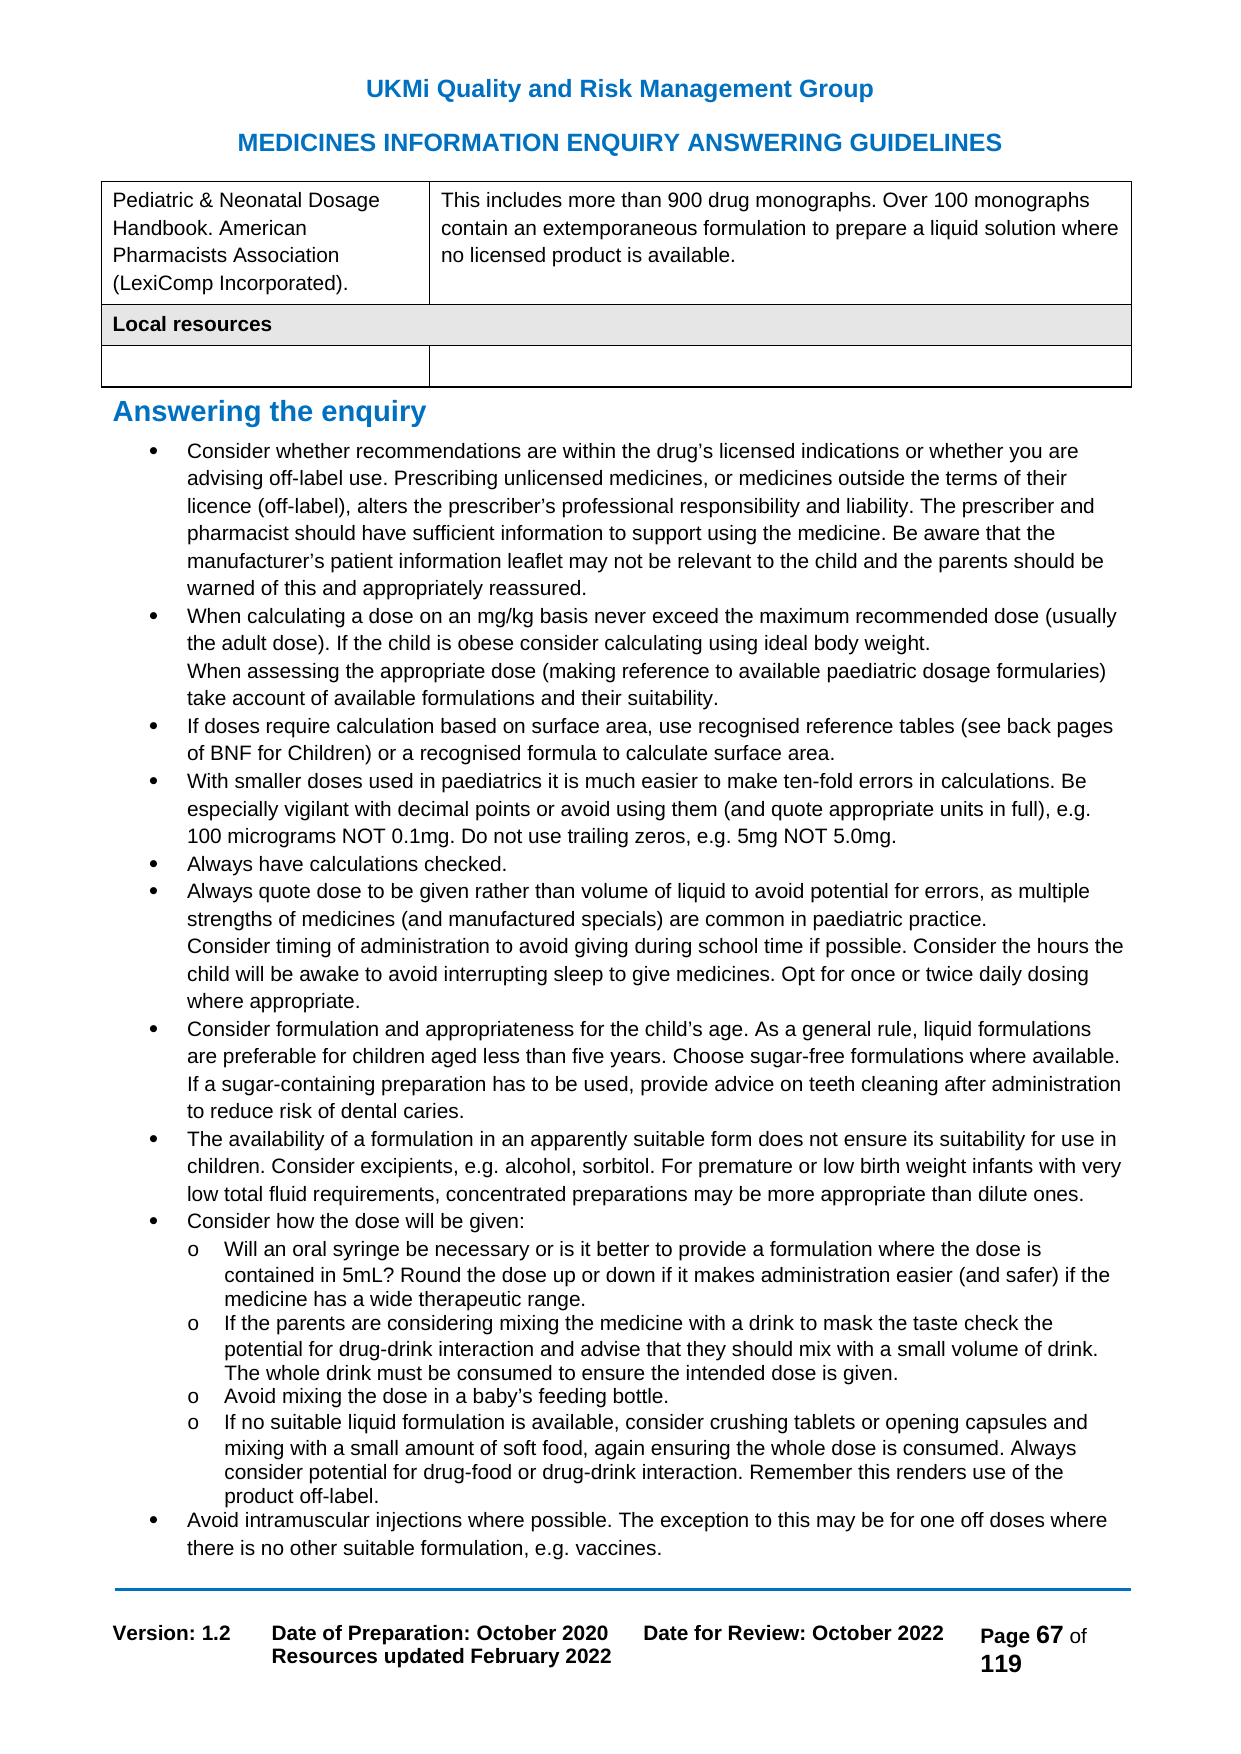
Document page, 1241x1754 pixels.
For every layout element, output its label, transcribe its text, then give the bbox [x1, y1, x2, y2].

table_cell Local resources [102, 305, 1131, 345]
table_cell This includes more than 900 drug monographs. Over 100 monographs contain an extemporaneous formulation to prepare a liquid solution where no licensed product is available. [430, 182, 1131, 304]
list If no suitable liquid formulation is available, consider crushing tablets or opening capsules and mixing with a small amount of soft food, again ensuring the whole dose is consumed. Always consider potential for drug-food or drug-drink interaction. Remember this renders use of the product off-label. [187, 1410, 1128, 1508]
list If the parents are considering mixing the medicine with a drink to mask the taste check the potential for drug-drink interaction and advise that they should mix with a small volume of drink. The whole drink must be consumed to ensure the intended dose is given. [187, 1311, 1128, 1384]
table_cell [102, 346, 429, 386]
list Avoid intramuscular injections where possible. The exception to this may be for one off doses where there is no other suitable formulation, e.g. vaccines. [150, 1508, 1128, 1559]
list When calculating a dose on an mg/kg basis never exceed the maximum recommended dose (usually the adult dose). If the child is obese consider calculating using ideal body weight. When assessing the appropriate dose (making reference to available paediatric dosage formularies) take account of available formulations and their suitability. [150, 603, 1128, 710]
table_cell Pediatric & Neonatal Dosage Handbook. American Pharmacists Association (LexiComp Incorporated). [102, 182, 429, 304]
list Consider how the dose will be given: [150, 1209, 1128, 1233]
subtitle Answering the enquiry [112, 394, 1128, 427]
list Avoid mixing the dose in a baby’s feeding bottle. [187, 1384, 1128, 1410]
list If doses require calculation based on surface area, use recognised reference tables (see back pages of BNF for Children) or a recognised formula to calculate surface area. [150, 714, 1128, 765]
table_cell [430, 346, 1131, 386]
list Will an oral syringe be necessary or is it better to provide a formulation where the dose is contained in 5mL? Round the dose up or down if it makes administration easier (and safer) if the medicine has a wide therapeutic range. [187, 1237, 1128, 1311]
list Consider whether recommendations are within the drug’s licensed indications or whether you are advising off-label use. Prescribing unlicensed medicines, or medicines outside the terms of their licence (off-label), alters the prescriber’s professional responsibility and liability. The prescriber and pharmacist should have sufficient information to support using the medicine. Be aware that the manufacturer’s patient information leaflet may not be relevant to the child and the parents should be warned of this and appropriately reassured. [150, 438, 1128, 600]
list Always have calculations checked. [150, 851, 1128, 875]
list The availability of a formulation in an apparently suitable form does not ensure its suitability for use in children. Consider excipients, e.g. alcohol, sorbitol. For premature or low birth weight infants with very low total fluid requirements, concentrated preparations may be more appropriate than dilute ones. [150, 1127, 1128, 1206]
list Consider formulation and appropriateness for the child’s age. As a general rule, liquid formulations are preferable for children aged less than five years. Choose sugar-free formulations where available. If a sugar-containing preparation has to be used, provide advice on teeth cleaning after administration to reduce risk of dental caries. [150, 1017, 1128, 1123]
list With smaller doses used in paediatrics it is much easier to make ten-fold errors in calculations. Be especially vigilant with decimal points or avoid using them (and quote appropriate units in full), e.g. 100 micrograms NOT 0.1mg. Do not use trailing zeros, e.g. 5mg NOT 5.0mg. [150, 769, 1128, 848]
list Always quote dose to be given rather than volume of liquid to avoid potential for errors, as multiple strengths of medicines (and manufactured specials) are common in paediatric practice. Consider timing of administration to avoid giving during school time if possible. Consider the hours the child will be awake to avoid interrupting sleep to give medicines. Opt for once or twice daily dosing where appropriate. [150, 879, 1128, 1013]
